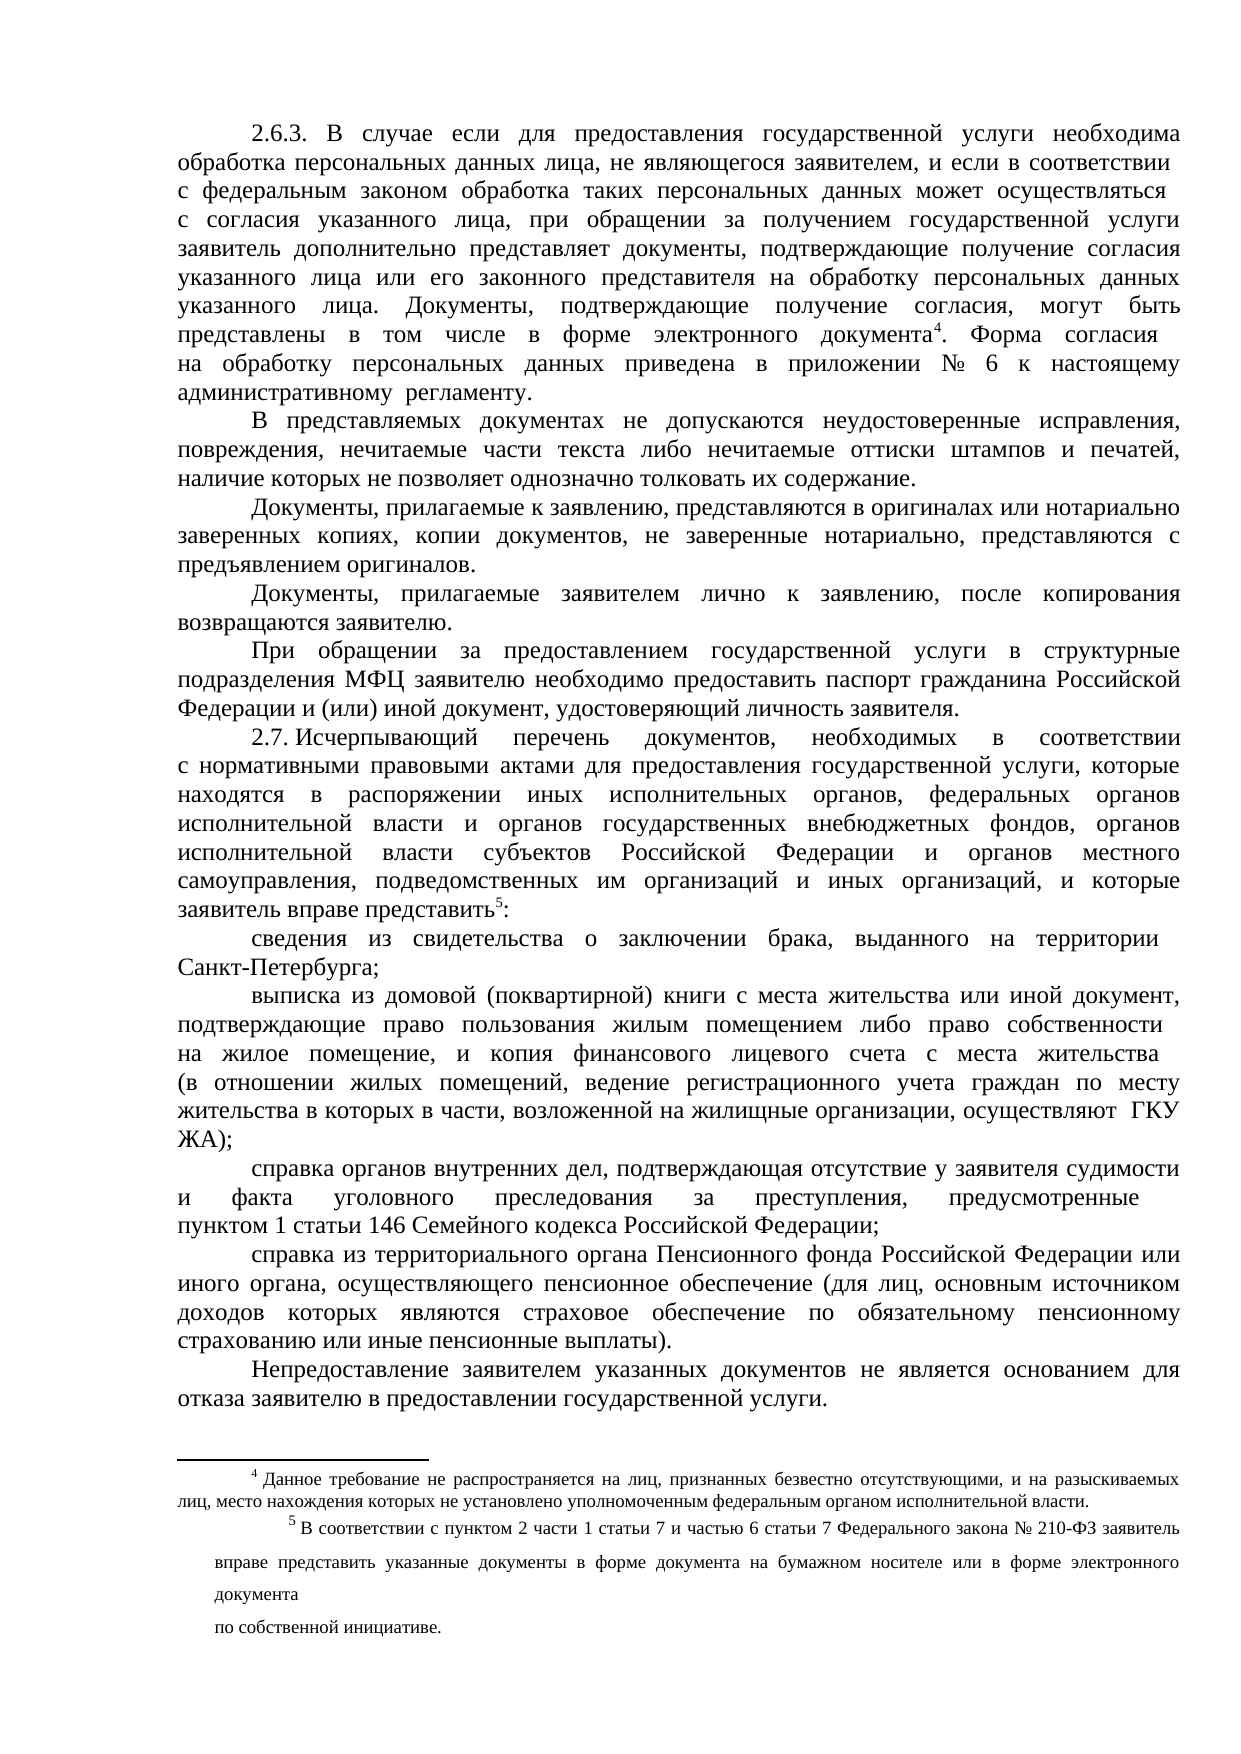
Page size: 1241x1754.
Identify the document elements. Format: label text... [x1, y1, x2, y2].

text При обращении за предоставлением государственной услуги в структурные подразделения МФЦ заявителю необходимо предоставить паспорт гражданина Российской Федерации и (или) иной документ, удостоверяющий личность заявителя. [177, 636, 1181, 722]
text выписка из домовой (поквартирной) книги с места жительства или иной документ, подтверждающие право пользования жилым помещением либо право собственности на жилое помещение, и копия финансового лицевого счета с места жительства (в отношении жилых помещений, ведение регистрационного учета граждан по месту жительства в которых в части, возложенной на жилищные организации, осуществляют ГКУ ЖА); [177, 981, 1181, 1153]
text 2.6.3. В случае если для предоставления государственной услуги необходима обработка персональных данных лица, не являющегося заявителем, и если в соответствии с федеральным законом обработка таких персональных данных может осуществляться с согласия указанного лица, при обращении за получением государственной услуги заявитель дополнительно представляет документы, подтверждающие получение согласия указанного лица или его законного представителя на обработку персональных данных указанного лица. Документы, подтверждающие получение согласия, могут быть представлены в том числе в форме электронного документа. Форма согласия на обработку персональных данных приведена в приложении № 6 к настоящему административному регламенту. [177, 118, 1181, 406]
text сведения из свидетельства о заключении брака, выданного на территории Санкт-Петербурга; [177, 923, 1182, 981]
text 2.7. Исчерпывающий перечень документов, необходимых в соответствии с нормативными правовыми актами для предоставления государственной услуги, которые находятся в распоряжении иных исполнительных органов, федеральных органов исполнительной власти и органов государственных внебюджетных фондов, органов исполнительной власти субъектов Российской Федерации и органов местного самоуправления, подведомственных им организаций и иных организаций, и которые заявитель вправе представить: [177, 722, 1181, 923]
text справка из территориального органа Пенсионного фонда Российской Федерации или иного органа, осуществляющего пенсионное обеспечение (для лиц, основным источником доходов которых являются страховое обеспечение по обязательному пенсионному страхованию или иные пенсионные выплаты). [177, 1239, 1181, 1354]
text Документы, прилагаемые к заявлению, представляются в оригиналах или нотариально заверенных копиях, копии документов, не заверенные нотариально, представляются с предъявлением оригиналов. [177, 492, 1181, 578]
text Документы, прилагаемые заявителем лично к заявлению, после копирования возвращаются заявителю. [177, 578, 1181, 636]
text справка органов внутренних дел, подтверждающая отсутствие у заявителя судимости и факта уголовного преследования за преступления, предусмотренные пунктом 1 статьи 146 Семейного кодекса Российской Федерации; [177, 1153, 1181, 1239]
text Непредоставление заявителем указанных документов не является основанием для отказа заявителю в предоставлении государственной услуги. [177, 1354, 1181, 1412]
text В представляемых документах не допускаются неудостоверенные исправления, повреждения, нечитаемые части текста либо нечитаемые оттиски штампов и печатей, наличие которых не позволяет однозначно толковать их содержание. [177, 406, 1181, 492]
